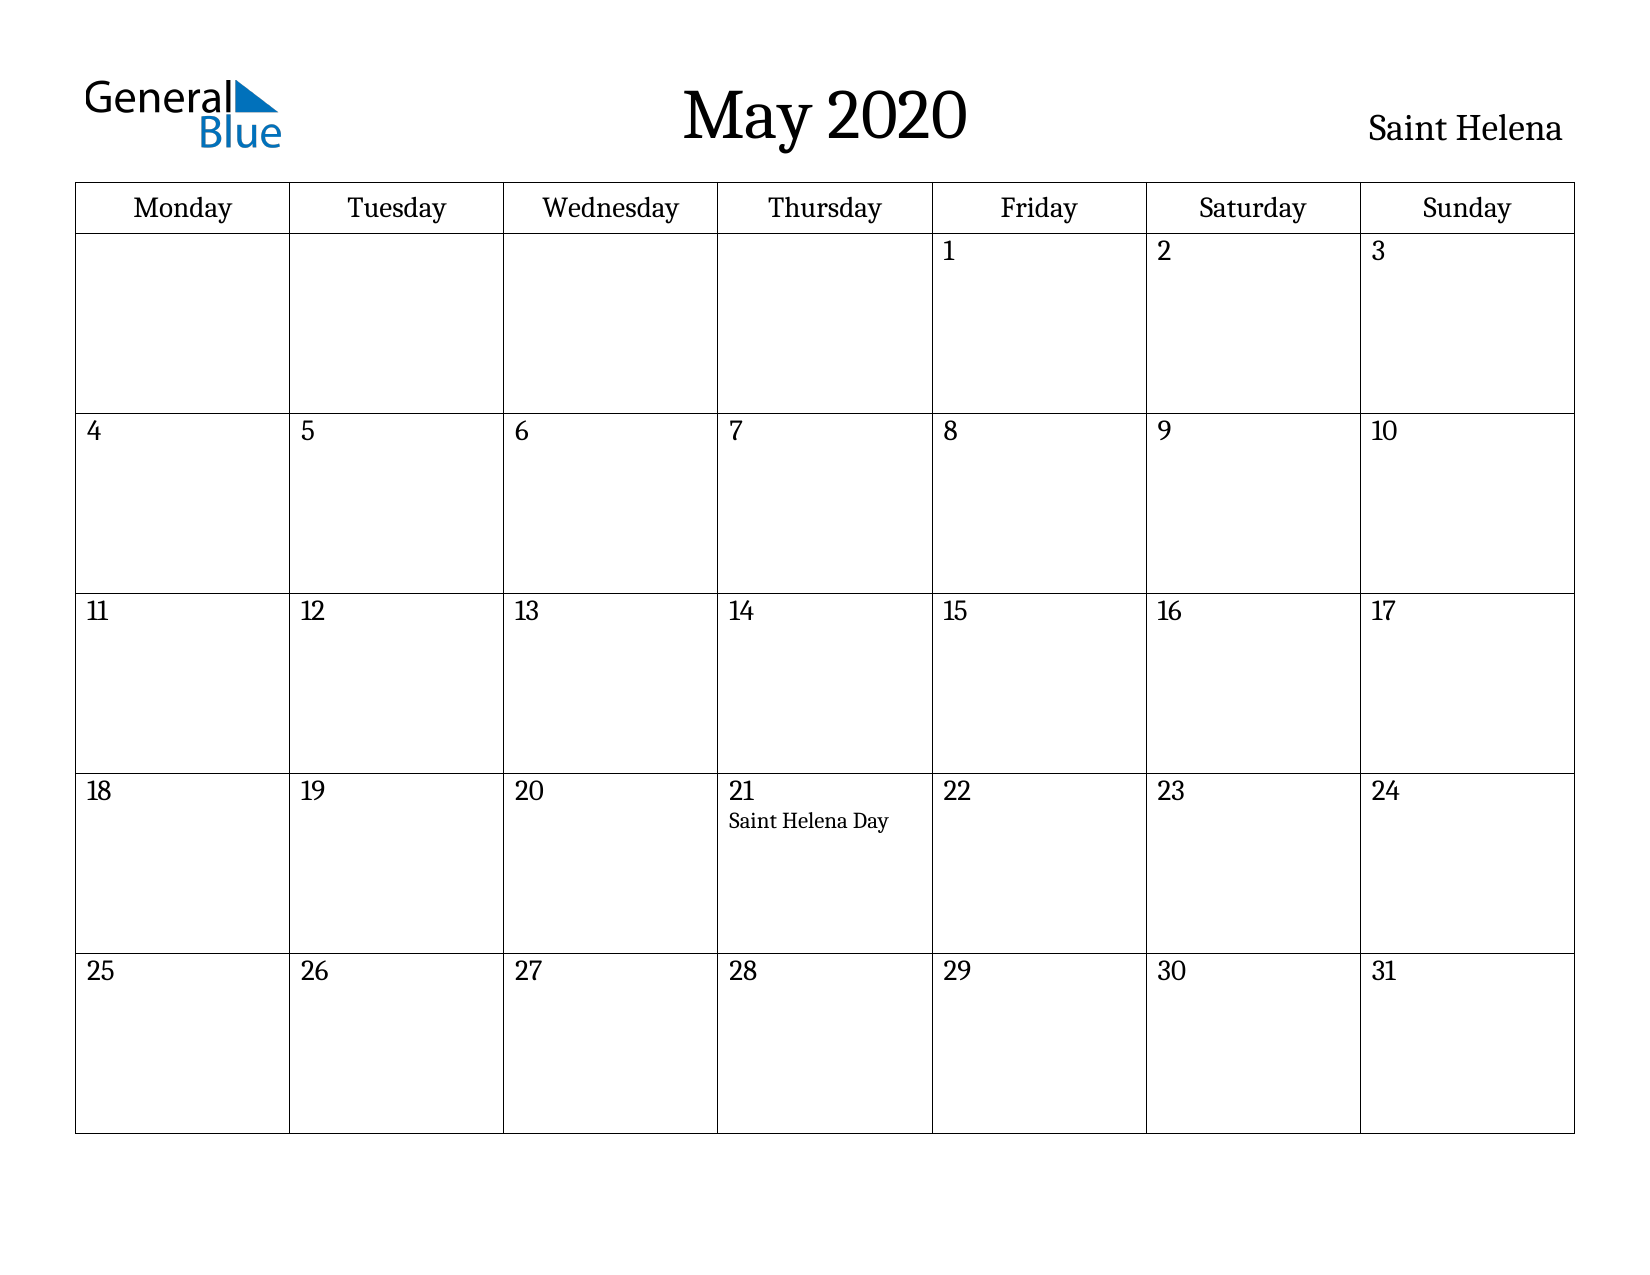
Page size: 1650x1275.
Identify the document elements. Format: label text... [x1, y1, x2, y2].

table_cell [504, 234, 717, 267]
table_cell 23 [1147, 774, 1360, 807]
table_cell [290, 234, 503, 267]
table_cell 6 [504, 414, 717, 447]
table_cell 13 [504, 594, 717, 627]
table_cell 5 [290, 414, 503, 447]
table_cell [76, 808, 289, 953]
table_cell [933, 448, 1146, 593]
table_cell 12 [290, 594, 503, 627]
table_cell 1 [933, 234, 1146, 267]
table_cell [1147, 448, 1360, 593]
table_cell 16 [1147, 594, 1360, 627]
table_cell 30 [1147, 954, 1360, 987]
table_cell 19 [290, 774, 503, 807]
table_cell [76, 627, 289, 773]
table_cell Wednesday [504, 183, 717, 233]
table_cell [933, 267, 1146, 413]
table_cell 22 [933, 774, 1146, 807]
table_cell [76, 267, 289, 413]
table_cell Monday [76, 183, 289, 233]
table_cell 21 [718, 774, 932, 807]
table_cell [933, 808, 1146, 953]
table_cell [504, 627, 717, 773]
table_cell Thursday [718, 183, 932, 233]
table_cell [718, 234, 932, 267]
table_cell 28 [718, 954, 932, 987]
table_cell 20 [504, 774, 717, 807]
table_cell [290, 448, 503, 593]
table_cell 18 [76, 774, 289, 807]
table_cell [1361, 988, 1574, 1133]
table_cell [290, 808, 503, 953]
table_cell 4 [76, 414, 289, 447]
table_cell [1147, 808, 1360, 953]
table_cell [718, 448, 932, 593]
table_cell Tuesday [290, 183, 503, 233]
table_cell 11 [76, 594, 289, 627]
table_cell [1147, 988, 1360, 1133]
picture [86, 80, 281, 148]
table_cell [933, 988, 1146, 1133]
table_header [76, 75, 503, 182]
table_cell 15 [933, 594, 1146, 627]
table_cell [290, 988, 503, 1133]
table_cell Friday [933, 183, 1146, 233]
table_cell 26 [290, 954, 503, 987]
table_header May 2020 [504, 75, 1146, 182]
table_cell Sunday [1361, 183, 1574, 233]
table_cell 14 [718, 594, 932, 627]
table_cell [1361, 448, 1574, 593]
table_cell [504, 808, 717, 953]
table_cell [1361, 627, 1574, 773]
table_cell [504, 267, 717, 413]
table_cell [718, 988, 932, 1133]
table_cell [290, 267, 503, 413]
table_cell [76, 234, 289, 267]
table_cell 31 [1361, 954, 1574, 987]
table_cell Saturday [1147, 183, 1360, 233]
table_cell [718, 267, 932, 413]
table_cell Saint Helena Day [718, 808, 932, 953]
table_cell [504, 988, 717, 1133]
table_cell 9 [1147, 414, 1360, 447]
table_cell [76, 988, 289, 1133]
table_cell [1147, 267, 1360, 413]
table_cell [76, 448, 289, 593]
table_cell 29 [933, 954, 1146, 987]
table_cell [290, 627, 503, 773]
table_cell 7 [718, 414, 932, 447]
table_cell 25 [76, 954, 289, 987]
table_cell [1361, 267, 1574, 413]
table_header Saint Helena [1146, 75, 1574, 182]
table_cell [1361, 808, 1574, 953]
table_cell 8 [933, 414, 1146, 447]
table_cell 27 [504, 954, 717, 987]
table_cell 24 [1361, 774, 1574, 807]
table_cell 2 [1147, 234, 1360, 267]
table_cell [718, 627, 932, 773]
table_cell [504, 448, 717, 593]
table_cell 3 [1361, 234, 1574, 267]
table_cell [1147, 627, 1360, 773]
table_cell 17 [1361, 594, 1574, 627]
table_cell 10 [1361, 414, 1574, 447]
table_cell [933, 627, 1146, 773]
